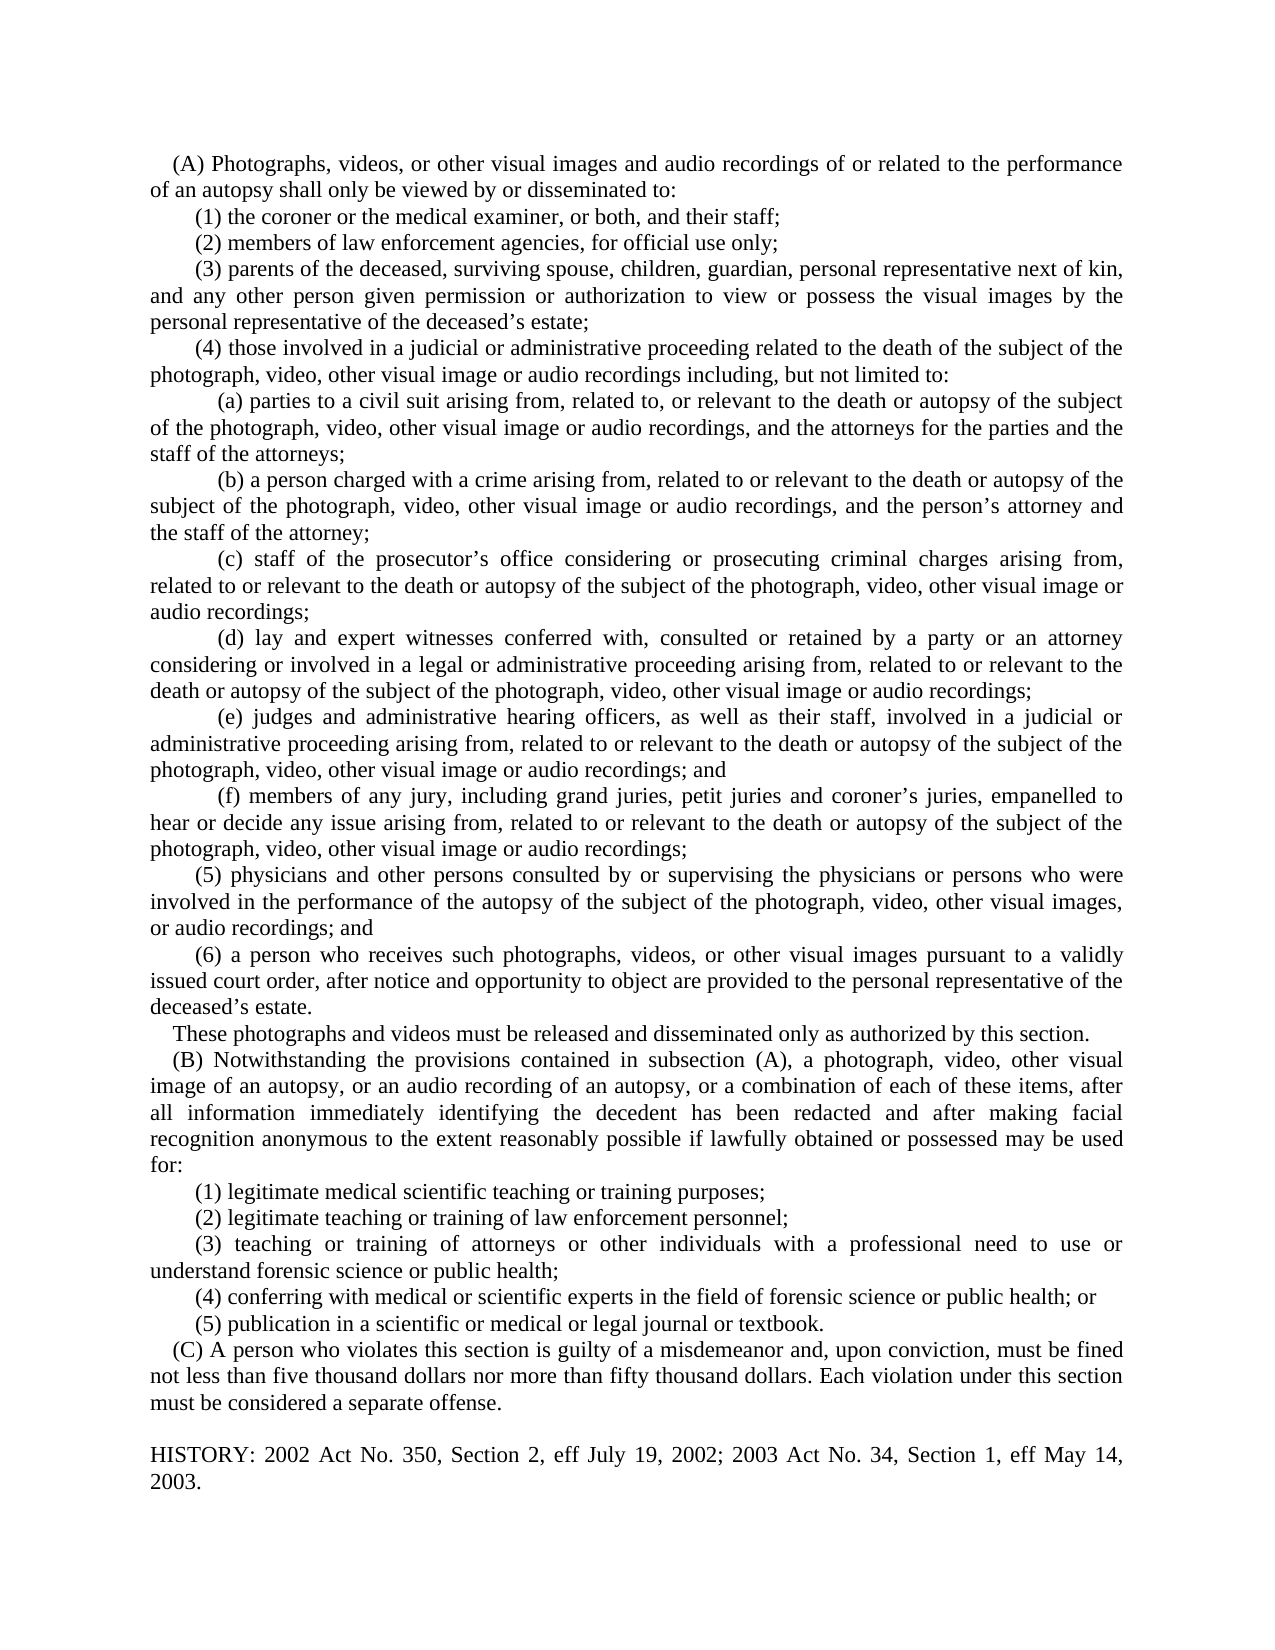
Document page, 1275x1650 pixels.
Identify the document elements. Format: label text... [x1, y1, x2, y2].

text (1) the coroner or the medical examiner, or both, and their staff; [150, 203, 1125, 229]
text (a) parties to a civil suit arising from, related to, or relevant to the death or autopsy of the subject of the photograph, video, other visual image or audio recordings, and the attorneys for the parties and the staff of the attorneys; [150, 387, 1125, 466]
text (b) a person charged with a crime arising from, related to or relevant to the death or autopsy of the subject of the photograph, video, other visual image or audio recordings, and the person’s attorney and the staff of the attorney; [150, 466, 1125, 545]
text (4) conferring with medical or scientific experts in the field of forensic science or public health; or [150, 1283, 1125, 1309]
text (A) Photographs, videos, or other visual images and audio recordings of or related to the performance of an autopsy shall only be viewed by or disseminated to: [150, 150, 1125, 203]
text (6) a person who receives such photographs, videos, or other visual images pursuant to a validly issued court order, after notice and opportunity to object are provided to the personal representative of the deceased’s estate. [150, 941, 1125, 1020]
text (C) A person who violates this section is guilty of a misdemeanor and, upon conviction, must be fined not less than five thousand dollars nor more than fifty thousand dollars. Each violation under this section must be considered a separate offense. [150, 1336, 1125, 1415]
text (f) members of any jury, including grand juries, petit juries and coroner’s juries, empanelled to hear or decide any issue arising from, related to or relevant to the death or autopsy of the subject of the photograph, video, other visual image or audio recordings; [150, 782, 1125, 862]
text (5) physicians and other persons consulted by or supervising the physicians or persons who were involved in the performance of the autopsy of the subject of the photograph, video, other visual images, or audio recordings; and [150, 862, 1125, 941]
text (2) legitimate teaching or training of law enforcement personnel; [150, 1204, 1125, 1231]
text (2) members of law enforcement agencies, for official use only; [150, 229, 1125, 255]
text (e) judges and administrative hearing officers, as well as their staff, involved in a judicial or administrative proceeding arising from, related to or relevant to the death or autopsy of the subject of the photograph, video, other visual image or audio recordings; and [150, 703, 1125, 782]
text (3) teaching or training of attorneys or other individuals with a professional need to use or understand forensic science or public health; [150, 1231, 1125, 1283]
text (3) parents of the deceased, surviving spouse, children, guardian, personal representative next of kin, and any other person given permission or authorization to view or possess the visual images by the personal representative of the deceased’s estate; [150, 255, 1125, 334]
text (B) Notwithstanding the provisions contained in subsection (A), a photograph, video, other visual image of an autopsy, or an audio recording of an autopsy, or a combination of each of these items, after all information immediately identifying the decedent has been redacted and after making facial recognition anonymous to the extent reasonably possible if lawfully obtained or possessed may be used for: [150, 1046, 1125, 1178]
text HISTORY: 2002 Act No. 350, Section 2, eff July 19, 2002; 2003 Act No. 34, Section 1, eff May 14, 2003. [150, 1441, 1125, 1494]
text (4) those involved in a judicial or administrative proceeding related to the death of the subject of the photograph, video, other visual image or audio recordings including, but not limited to: [150, 334, 1125, 387]
text (c) staff of the prosecutor’s office considering or prosecuting criminal charges arising from, related to or relevant to the death or autopsy of the subject of the photograph, video, other visual image or audio recordings; [150, 545, 1125, 624]
text (1) legitimate medical scientific teaching or training purposes; [150, 1178, 1125, 1204]
text These photographs and videos must be released and disseminated only as authorized by this section. [150, 1020, 1125, 1046]
text (5) publication in a scientific or medical or legal journal or textbook. [150, 1309, 1125, 1336]
text (d) lay and expert witnesses conferred with, consulted or retained by a party or an attorney considering or involved in a legal or administrative proceeding arising from, related to or relevant to the death or autopsy of the subject of the photograph, video, other visual image or audio recordings; [150, 624, 1125, 703]
